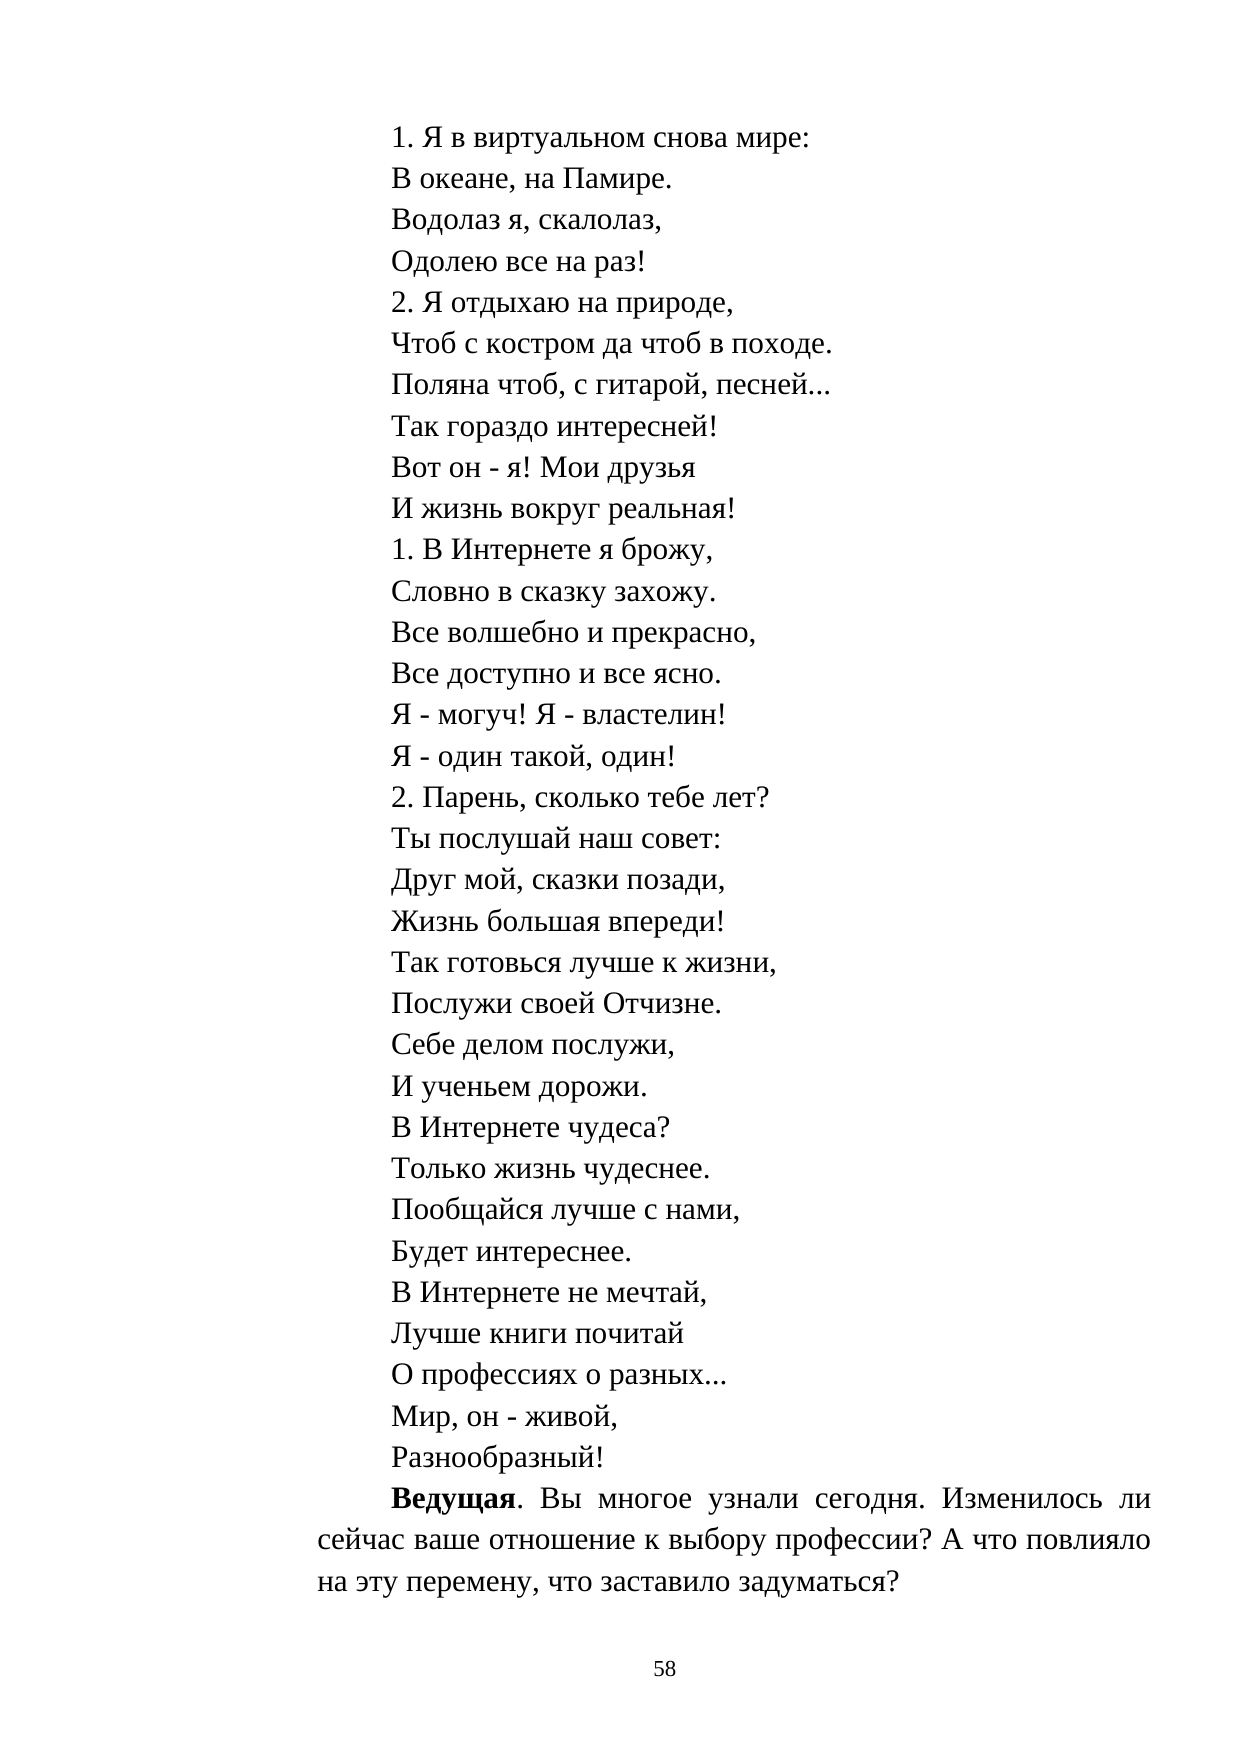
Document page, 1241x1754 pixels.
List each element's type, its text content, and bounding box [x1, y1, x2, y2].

text Все волшебно и прекрасно, [317, 613, 1152, 649]
text Так готовься лучше к жизни, [317, 943, 1152, 979]
text Водолаз я, скалолаз, [317, 201, 1152, 237]
text Друг мой, сказки позади, [317, 861, 1152, 897]
text Вот он - я! Мои друзья [317, 448, 1152, 484]
text Одолею все на раз! [317, 242, 1152, 278]
text 1. Я в виртуальном снова мире: [317, 118, 1152, 154]
text Жизнь большая впереди! [317, 902, 1152, 938]
text 2. Парень, сколько тебе лет? [317, 778, 1152, 814]
text В Интернете не мечтай, [317, 1273, 1152, 1309]
text Послужи своей Отчизне. [317, 984, 1152, 1020]
text Ты послушай наш совет: [317, 819, 1152, 855]
text Все доступно и все ясно. [317, 654, 1152, 690]
text Я - могуч! Я - властелин! [317, 696, 1152, 732]
text Мир, он - живой, [317, 1397, 1152, 1433]
text Поляна чтоб, с гитарой, песней... [317, 366, 1152, 402]
text 1. В Интернете я брожу, [317, 531, 1152, 567]
text О профессиях о разных... [317, 1356, 1152, 1392]
text Лучше книги почитай [317, 1314, 1152, 1350]
text Чтоб с костром да чтоб в походе. [317, 324, 1152, 360]
text Будет интереснее. [317, 1232, 1152, 1268]
text И жизнь вокруг реальная! [317, 489, 1152, 525]
text Пообщайся лучше с нами, [317, 1191, 1152, 1227]
text В Интернете чудеса? [317, 1108, 1152, 1144]
text 2. Я отдыхаю на природе, [317, 283, 1152, 319]
text Словно в сказку захожу. [317, 572, 1152, 608]
text Разнообразный! [317, 1438, 1152, 1474]
text Я - один такой, один! [317, 737, 1152, 773]
text Так гораздо интересней! [317, 407, 1152, 443]
text И ученьем дорожи. [317, 1067, 1152, 1103]
text Ведущая. Вы многое узнали сегодня. Изменилось ли сейчас ваше отношение к выбору профессии? А что повлияло на эту перемену, что заставило задуматься? [317, 1479, 1152, 1598]
text Только жизнь чудеснее. [317, 1149, 1152, 1185]
text Себе делом послужи, [317, 1026, 1152, 1062]
text В океане, на Памире. [317, 159, 1152, 195]
